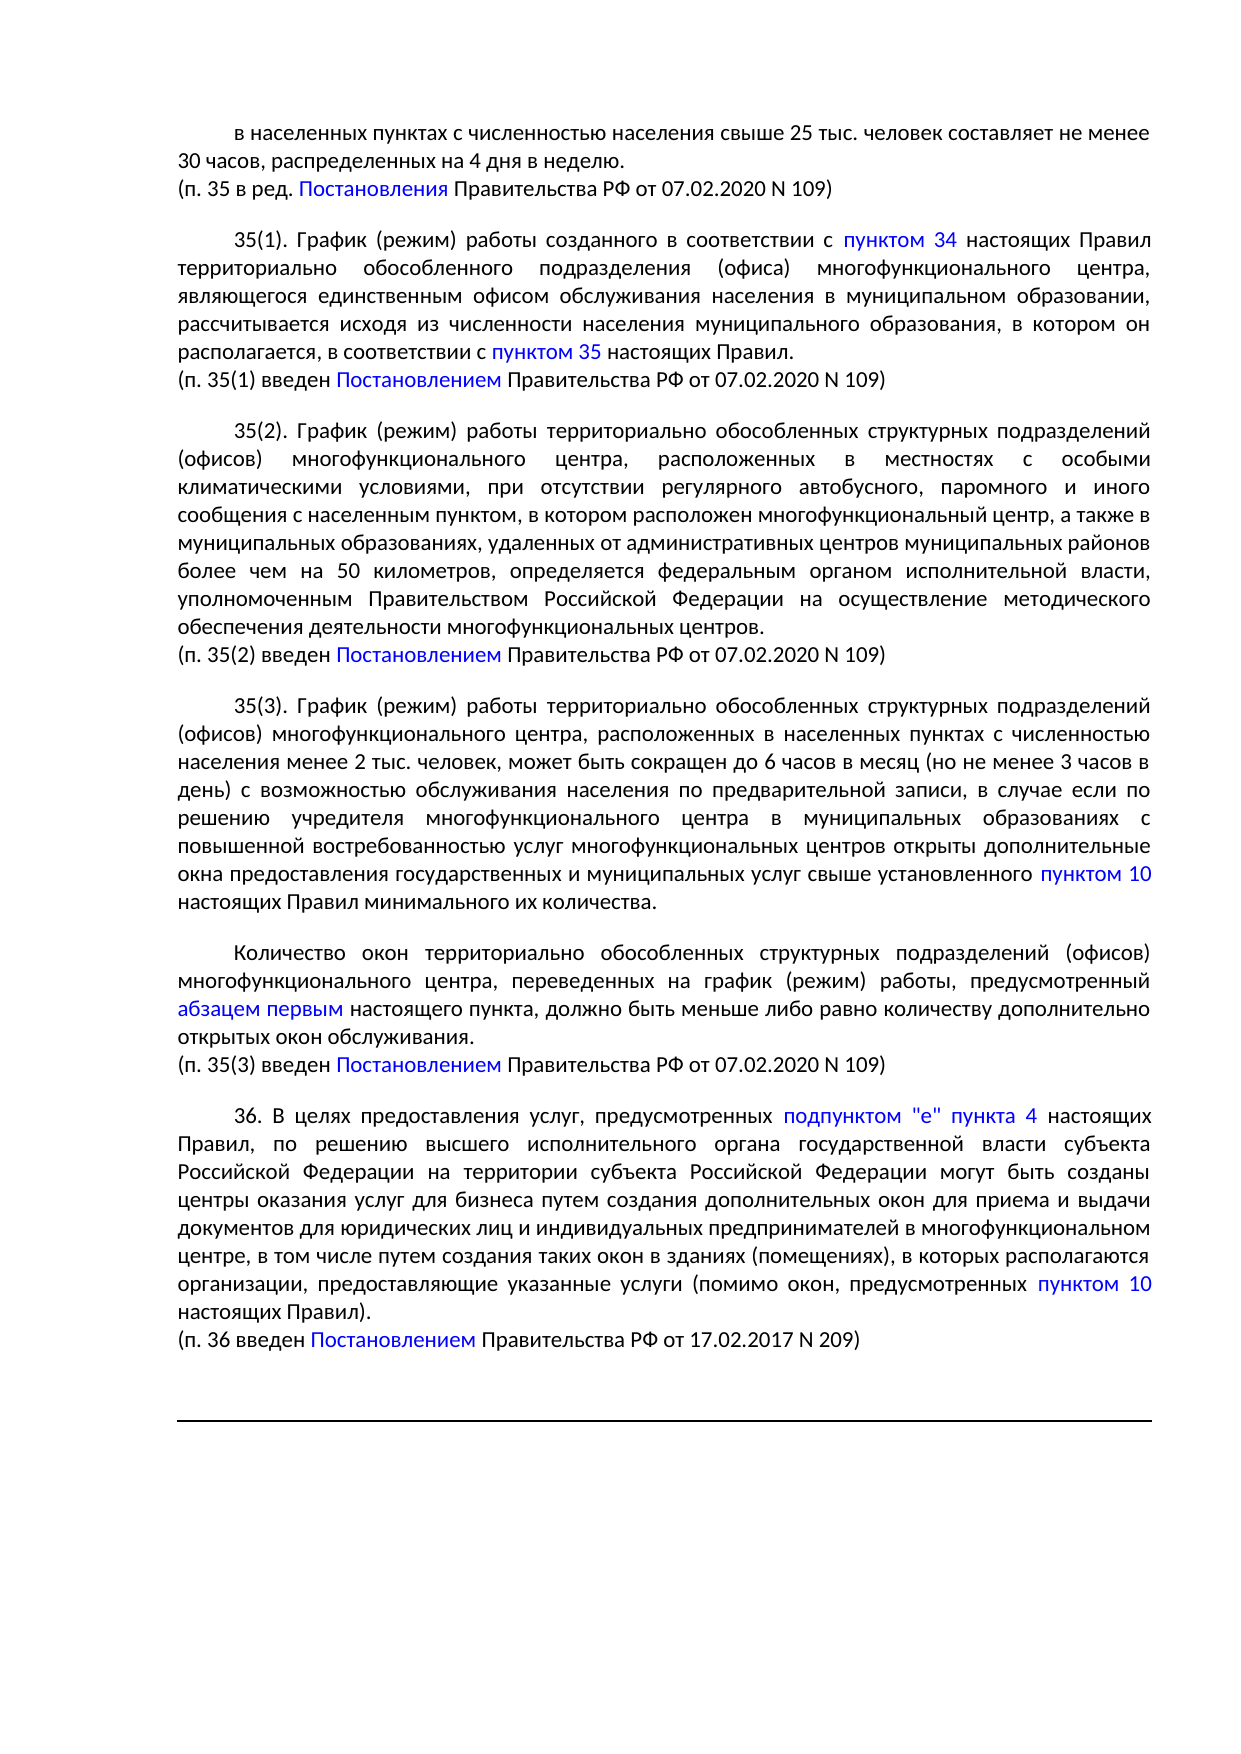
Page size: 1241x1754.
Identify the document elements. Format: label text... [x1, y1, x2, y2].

text в населенных пунктах с численностью населения свыше 25 тыс. человек составляет не менее 30 часов, распределенных на 4 дня в неделю. [177, 118, 1152, 174]
text Количество окон территориально обособленных структурных подразделений (офисов) многофункционального центра, переведенных на график (режим) работы, предусмотренный абзацем первым настоящего пункта, должно быть меньше либо равно количеству дополнительно открытых окон обслуживания. [177, 938, 1152, 1050]
text (п. 36 введен Постановлением Правительства РФ от 17.02.2017 N 209) [177, 1326, 1152, 1353]
text (п. 35(3) введен Постановлением Правительства РФ от 07.02.2020 N 109) [177, 1050, 1152, 1078]
text 36. В целях предоставления услуг, предусмотренных подпунктом "е" пункта 4 настоящих Правил, по решению высшего исполнительного органа государственной власти субъекта Российской Федерации на территории субъекта Российской Федерации могут быть созданы центры оказания услуг для бизнеса путем создания дополнительных окон для приема и выдачи документов для юридических лиц и индивидуальных предпринимателей в многофункциональном центре, в том числе путем создания таких окон в зданиях (помещениях), в которых располагаются организации, предоставляющие указанные услуги (помимо окон, предусмотренных пунктом 10 настоящих Правил). [177, 1101, 1152, 1326]
text (п. 35(1) введен Постановлением Правительства РФ от 07.02.2020 N 109) [177, 365, 1152, 393]
text (п. 35(2) введен Постановлением Правительства РФ от 07.02.2020 N 109) [177, 640, 1152, 668]
text 35(2). График (режим) работы территориально обособленных структурных подразделений (офисов) многофункционального центра, расположенных в местностях с особыми климатическими условиями, при отсутствии регулярного автобусного, паромного и иного сообщения с населенным пунктом, в котором расположен многофункциональный центр, а также в муниципальных образованиях, удаленных от административных центров муниципальных районов более чем на 50 километров, определяется федеральным органом исполнительной власти, уполномоченным Правительством Российской Федерации на осуществление методического обеспечения деятельности многофункциональных центров. [177, 416, 1152, 640]
text 35(1). График (режим) работы созданного в соответствии с пунктом 34 настоящих Правил территориально обособленного подразделения (офиса) многофункционального центра, являющегося единственным офисом обслуживания населения в муниципальном образовании, рассчитывается исходя из численности населения муниципального образования, в котором он располагается, в соответствии с пунктом 35 настоящих Правил. [177, 225, 1152, 365]
text (п. 35 в ред. Постановления Правительства РФ от 07.02.2020 N 109) [177, 174, 1152, 202]
text 35(3). График (режим) работы территориально обособленных структурных подразделений (офисов) многофункционального центра, расположенных в населенных пунктах с численностью населения менее 2 тыс. человек, может быть сокращен до 6 часов в месяц (но не менее 3 часов в день) с возможностью обслуживания населения по предварительной записи, в случае если по решению учредителя многофункционального центра в муниципальных образованиях с повышенной востребованностью услуг многофункциональных центров открыты дополнительные окна предоставления государственных и муниципальных услуг свыше установленного пунктом 10 настоящих Правил минимального их количества. [177, 691, 1152, 915]
